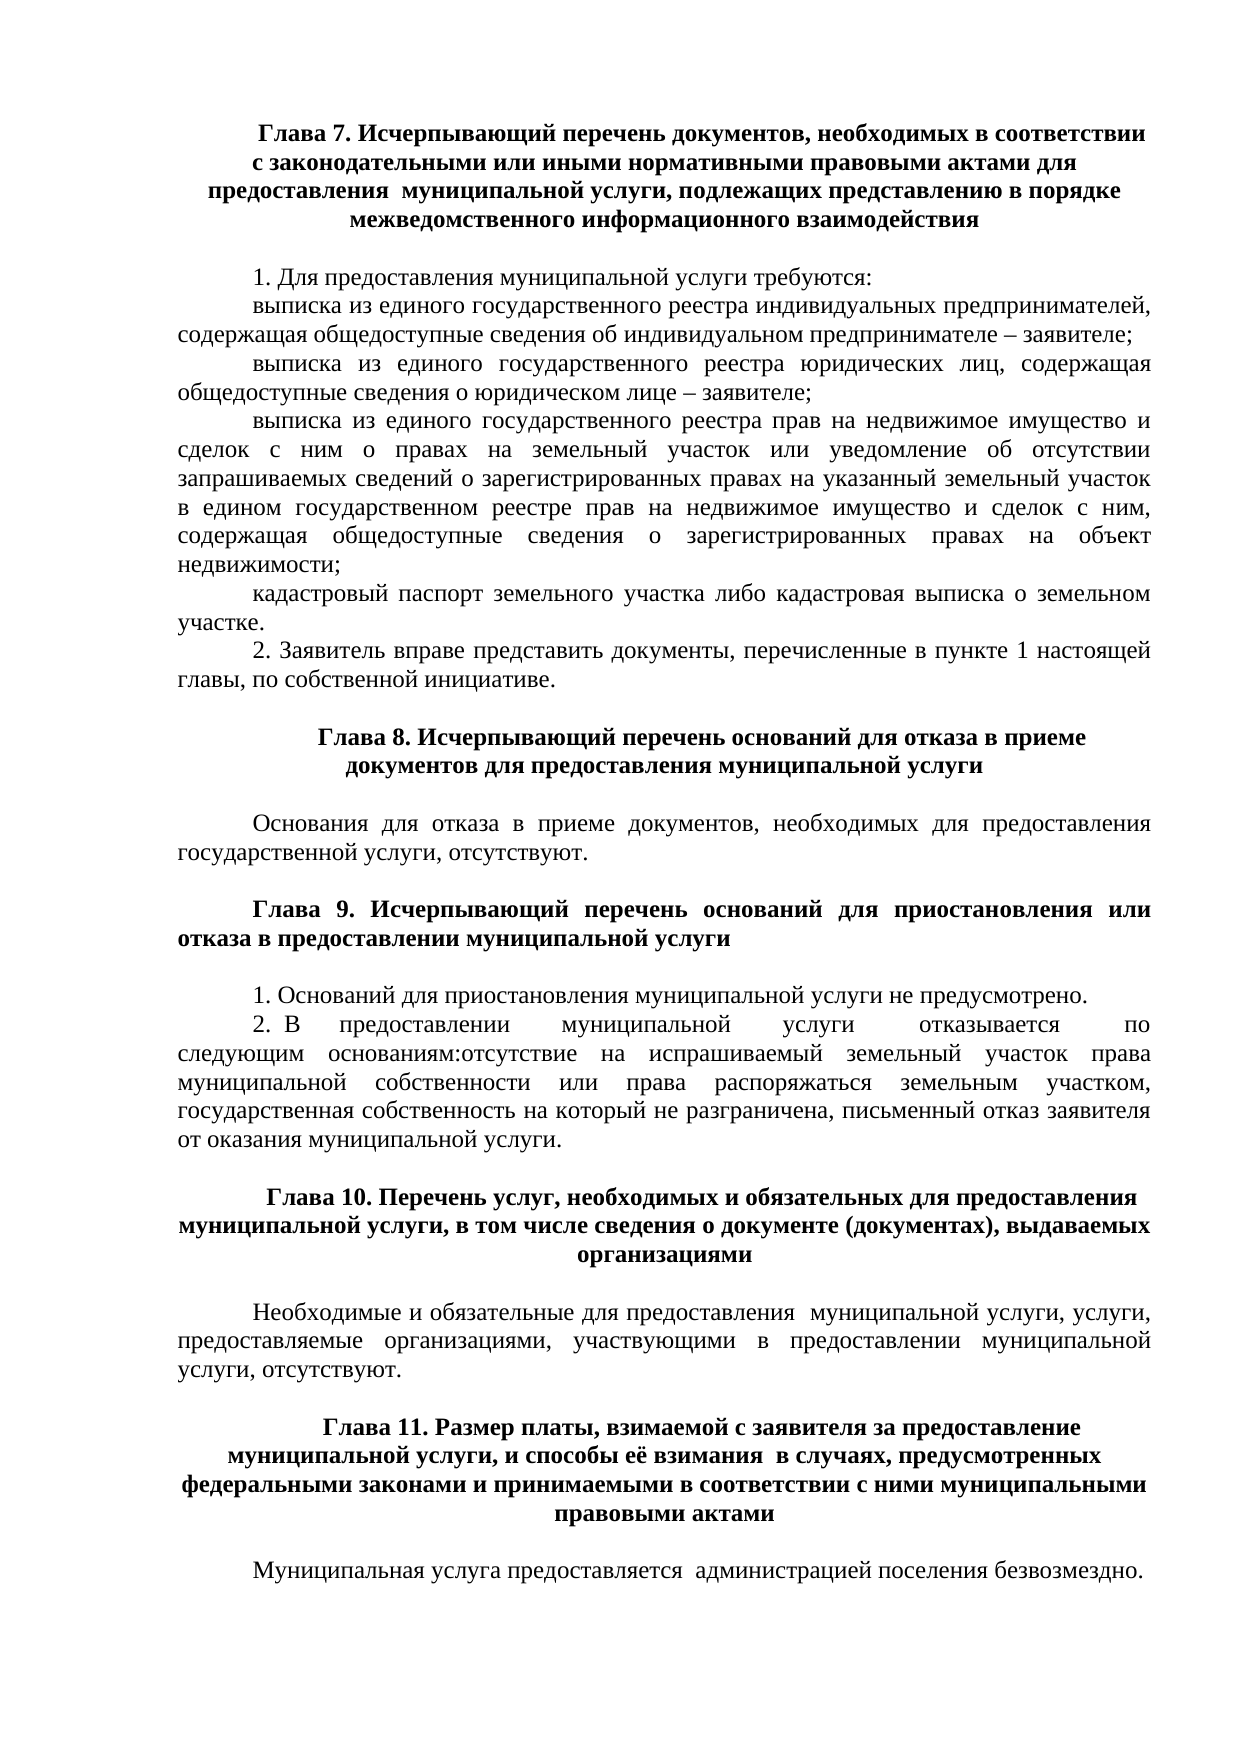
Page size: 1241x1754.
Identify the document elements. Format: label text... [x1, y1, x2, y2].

text Глава 9. Исчерпывающий перечень оснований для приостановления или отказа в предоставлении муниципальной услуги [177, 894, 1152, 952]
text Глава 10. Перечень услуг, необходимых и обязательных для предоставления муниципальной услуги, в том числе сведения о документе (документах), выдаваемых организациями [177, 1182, 1152, 1268]
text Глава 11. Размер платы, взимаемой с заявителя за предоставление муниципальной услуги, и способы её взимания в случаях, предусмотренных федеральными законами и принимаемыми в соответствии с ними муниципальными правовыми актами [177, 1412, 1152, 1527]
text 2. Заявитель вправе представить документы, перечисленные в пункте 1 настоящей главы, по собственной инициативе. [177, 636, 1152, 693]
text выписка из единого государственного реестра прав на недвижимое имущество и сделок с ним о правах на земельный участок или уведомление об отсутствии запрашиваемых сведений о зарегистрированных правах на указанный земельный участок в едином государственном реестре прав на недвижимое имущество и сделок с ним, содержащая общедоступные сведения о зарегистрированных правах на объект недвижимости; [177, 406, 1152, 578]
text выписка из единого государственного реестра юридических лиц, содержащая общедоступные сведения о юридическом лице – заявителе; [177, 348, 1152, 406]
text Глава 7. Исчерпывающий перечень документов, необходимых в соответствии с законодательными или иными нормативными правовыми актами для предоставления муниципальной услуги, подлежащих представлению в порядке межведомственного информационного взаимодействия [177, 118, 1152, 233]
text Глава 8. Исчерпывающий перечень оснований для отказа в приеме документов для предоставления муниципальной услуги [177, 722, 1152, 779]
text выписка из единого государственного реестра индивидуальных предпринимателей, содержащая общедоступные сведения об индивидуальном предпринимателе – заявителе; [177, 291, 1152, 348]
text 2. В предоставлении муниципальной услуги отказывается по следующим основаниям:отсутствие на испрашиваемый земельный участок права муниципальной собственности или права распоряжаться земельным участком, государственная собственность на который не разграничена, письменный отказ заявителя от оказания муниципальной услуги. [177, 1009, 1152, 1153]
text кадастровый паспорт земельного участка либо кадастровая выписка о земельном участке. [177, 578, 1152, 636]
text 1. Оснований для приостановления муниципальной услуги не предусмотрено. [177, 981, 1152, 1009]
text Основания для отказа в приеме документов, необходимых для предоставления государственной услуги, отсутствуют. [177, 808, 1152, 866]
text Необходимые и обязательные для предоставления муниципальной услуги, услуги, предоставляемые организациями, участвующими в предоставлении муниципальной услуги, отсутствуют. [177, 1297, 1152, 1383]
text 1. Для предоставления муниципальной услуги требуются: [177, 262, 1152, 291]
text Муниципальная услуга предоставляется администрацией поселения безвозмездно. [177, 1556, 1152, 1584]
